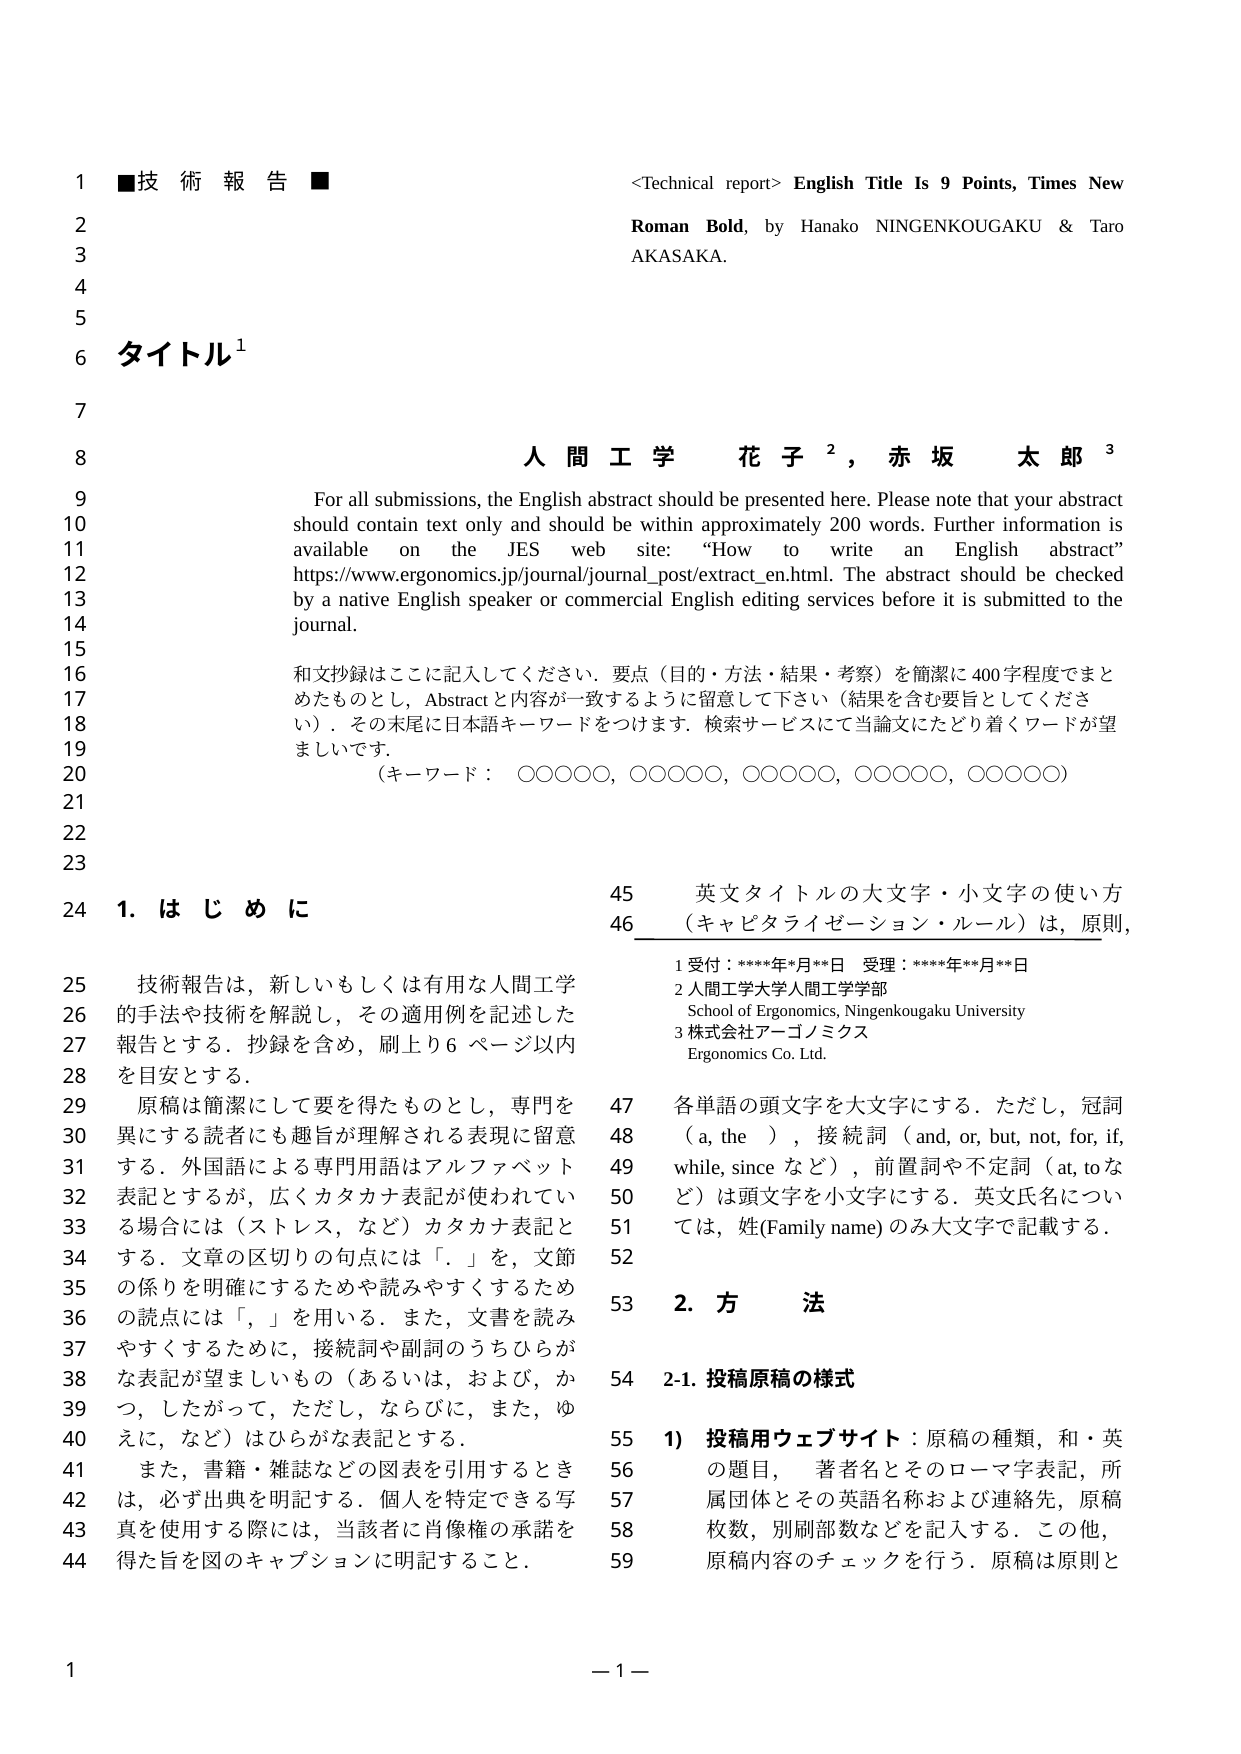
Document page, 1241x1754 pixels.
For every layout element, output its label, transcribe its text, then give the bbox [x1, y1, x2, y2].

list 投稿用ウェブサイト：原稿の種類，和・英の題目， 著者名とそのローマ字表記，所属団体とその英語名称および連絡先，原稿枚数，別刷部数などを記入する．この他，原稿内容のチェックを行う．原稿は原則として本テンプレートを利用し作成すること． [663, 1423, 1124, 1574]
text 2. 方 法 [663, 1271, 1124, 1332]
text また，書籍・雑誌などの図表を引用するときは，必ず出典を明記する．個人を特定できる写真を使用する際には，当該者に肖像権の承諾を得た旨を図のキャプションに明記すること． [116, 1453, 577, 1574]
text 人間工学 花子２，赤坂 太郎３ [116, 426, 1124, 486]
text ■技術報告■ <Technical report> English Title Is 9 Points, Times New Roman Bold, by Hanako NINGENKOUGAKU & Taro AKASAKA. [116, 150, 1124, 271]
text For all submissions, the English abstract should be presented here. Please note that your abstract should contain text only and should be within approximately 200 words. Further information is available on the JES web site: “How to write an English abstract” https://www.ergonomics.jp/journal/journal_post/extract_en.html. The abstract should be checked by a native English speaker or commercial English editing services before it is submitted to the journal. [293, 486, 1124, 636]
text 1. はじめに [116, 877, 577, 938]
text （キーワード： ○○○○○，○○○○○，○○○○○，○○○○○，○○○○○） [367, 761, 1124, 786]
text 2-1. 投稿原稿の様式 [663, 1362, 1124, 1392]
text 原稿は簡潔にして要を得たものとし，専門を異にする読者にも趣旨が理解される表現に留意する．外国語による専門用語はアルファベット表記とするが，広くカタカナ表記が使われている場合には（ストレス，など）カタカナ表記とする．文章の区切りの句点には「．」を，文節の係りを明確にするためや読みやすくするための読点には「，」を用いる．また，文書を読みやすくするために，接続詞や副詞のうちひらがな表記が望ましいもの（あるいは，および，かつ，したがって，ただし，ならびに，また，ゆえに，など）はひらがな表記とする． [116, 1089, 577, 1453]
text 和文抄録はここに記入してください．要点（目的・方法・結果・考察）を簡潔に400字程度でまとめたものとし，Abstractと内容が一致するように留意して下さい（結果を含む要旨としてください）．その末尾に日本語キーワードをつけます．検索サービスにて当論文にたどり着くワードが望ましいです． [293, 661, 1124, 761]
text タイトル１ [116, 332, 1124, 374]
text 英文タイトルの大文字・小文字の使い方（キャピタライゼーション・ルール）は，原則，各単語の頭文字を大文字にする．ただし，冠詞（a, the），接続詞（and, or, but, not, for, if, while, sinceなど），前置詞や不定詞（at, toなど）は頭文字を小文字にする．英文氏名については，姓(Family name)のみ大文字で記載する． [663, 877, 1124, 1241]
text 技術報告は，新しいもしくは有用な人間工学的手法や技術を解説し，その適用例を記述した報告とする．抄録を含め，刷上り6ページ以内を目安とする． [116, 968, 577, 1089]
